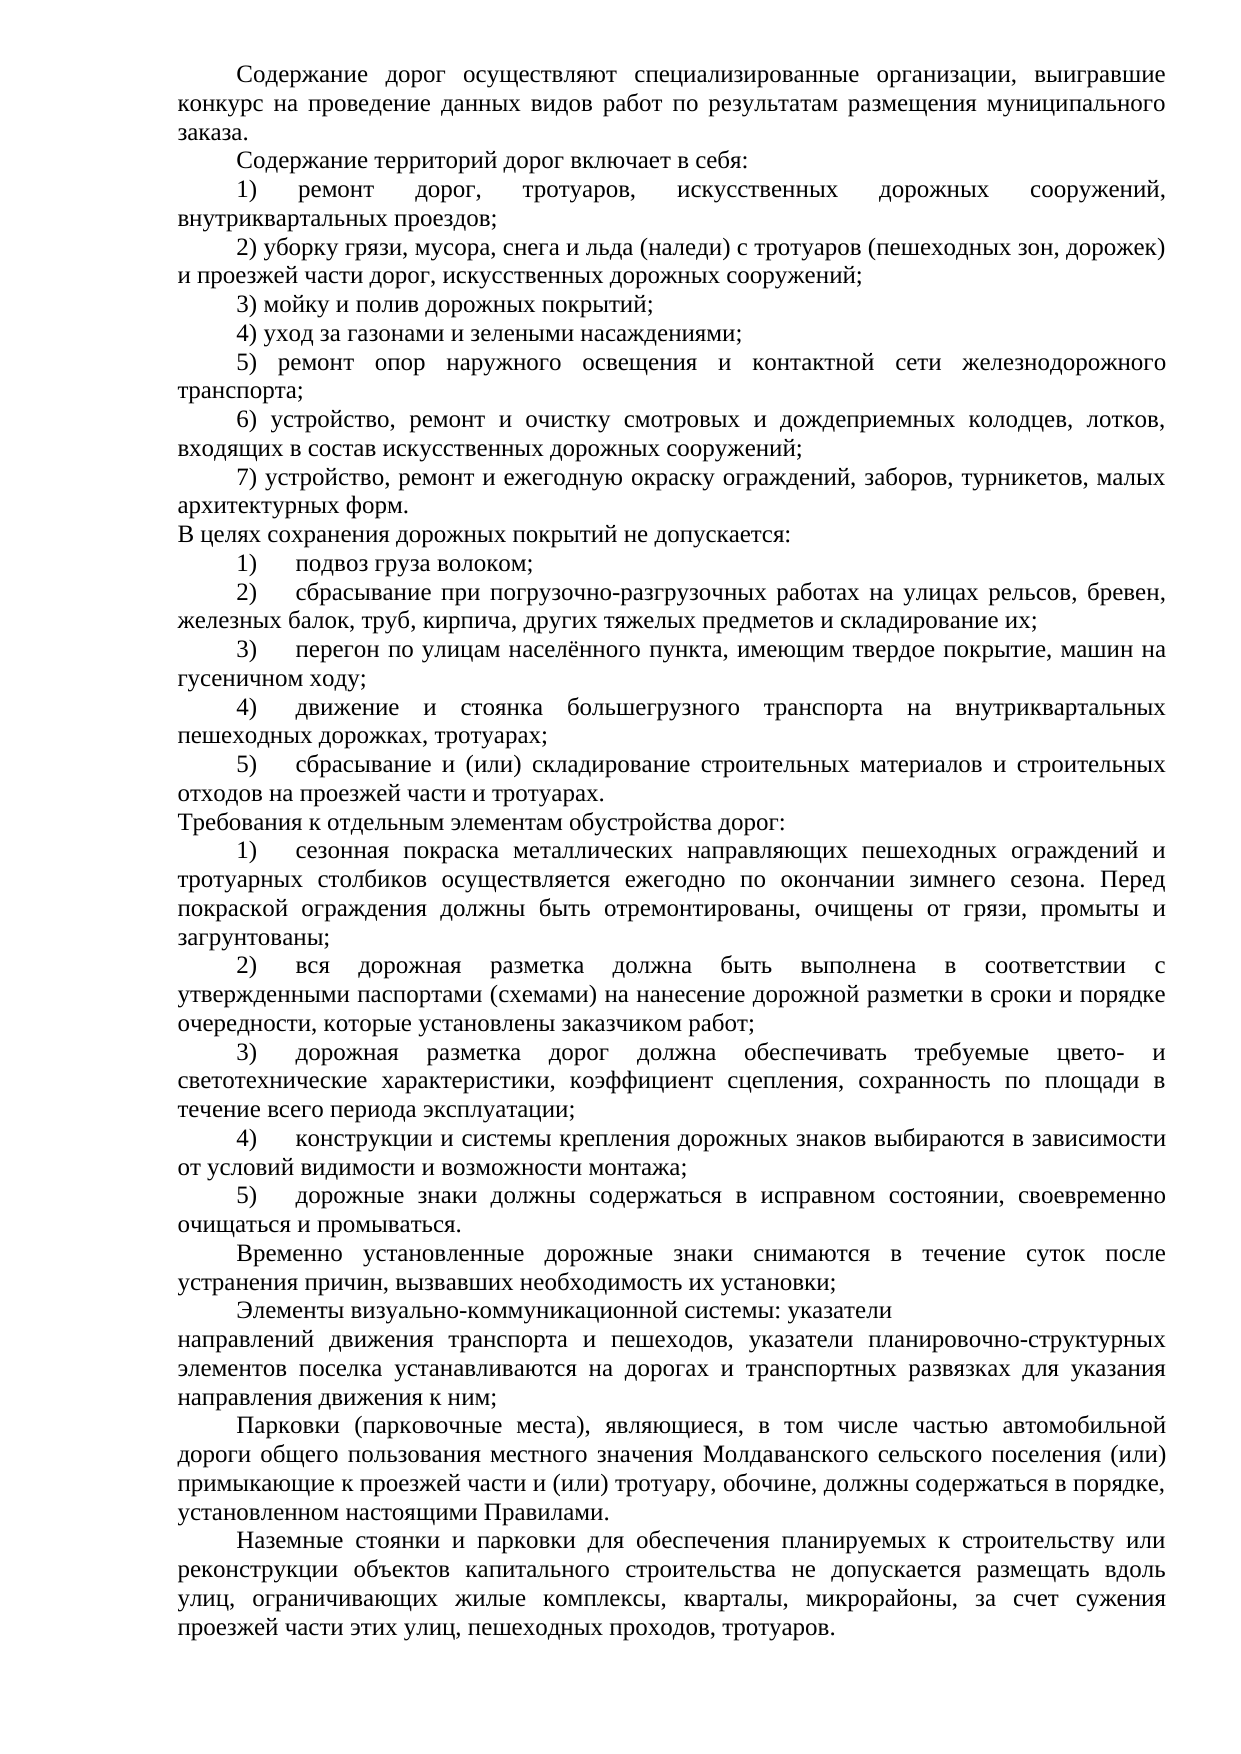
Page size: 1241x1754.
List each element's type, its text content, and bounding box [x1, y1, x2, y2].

text Элементы визуально-коммуникационной системы: указатели [236, 1295, 1167, 1324]
list дорожные знаки должны содержаться в исправном состоянии, своевременно очищаться и промываться. [177, 1180, 1167, 1238]
list конструкции и системы крепления дорожных знаков выбираются в зависимости от условий видимости и возможности монтажа; [177, 1123, 1167, 1180]
text Наземные стоянки и парковки для обеспечения планируемых к строительству или реконструкции объектов капитального строительства не допускается размещать вдоль улиц, ограничивающих жилые комплексы, кварталы, микрорайоны, за счет сужения проезжей части этих улиц, пешеходных проходов, тротуаров. [177, 1525, 1167, 1640]
text 4) уход за газонами и зелеными насаждениями; [177, 318, 1167, 347]
text 3) мойку и полив дорожных покрытий; [177, 289, 1167, 318]
list движение и стоянка большегрузного транспорта на внутриквартальных пешеходных дорожках, тротуарах; [177, 692, 1167, 749]
text Парковки (парковочные места), являющиеся, в том числе частью автомобильной дороги общего пользования местного значения Молдаванского сельского поселения (или) примыкающие к проезжей части и (или) тротуару, обочине, должны содержаться в порядке, установленном настоящими Правилами. [177, 1410, 1167, 1525]
text 6) устройство, ремонт и очистку смотровых и дождеприемных колодцев, лотков, входящих в состав искусственных дорожных сооружений; [177, 404, 1167, 462]
list сезонная покраска металлических направляющих пешеходных ограждений и тротуарных столбиков осуществляется ежегодно по окончании зимнего сезона. Перед покраской ограждения должны быть отремонтированы, очищены от грязи, промыты и загрунтованы; [177, 835, 1167, 950]
text В целях сохранения дорожных покрытий не допускается: [177, 519, 1167, 548]
text Временно установленные дорожные знаки снимаются в течение суток после устранения причин, вызвавших необходимость их установки; [177, 1238, 1167, 1295]
list дорожная разметка дорог должна обеспечивать требуемые цвето- и светотехнические характеристики, коэффициент сцепления, сохранность по площади в течение всего периода эксплуатации; [177, 1037, 1167, 1123]
text Содержание территорий дорог включает в себя: [236, 145, 1167, 174]
list сбрасывание при погрузочно-разгрузочных работах на улицах рельсов, бревен, железных балок, труб, кирпича, других тяжелых предметов и складирование их; [177, 577, 1167, 634]
text 2) уборку грязи, мусора, снега и льда (наледи) с тротуаров (пешеходных зон, дорожек) и проезжей части дорог, искусственных дорожных сооружений; [177, 232, 1167, 289]
list сбрасывание и (или) складирование строительных материалов и строительных отходов на проезжей части и тротуарах. [177, 749, 1167, 807]
text 7) устройство, ремонт и ежегодную окраску ограждений, заборов, турникетов, малых архитектурных форм. [177, 462, 1167, 519]
text Содержание дорог осуществляют специализированные организации, выигравшие конкурс на проведение данных видов работ по результатам размещения муниципального заказа. [177, 59, 1167, 145]
text направлений движения транспорта и пешеходов, указатели планировочно-структурных элементов поселка устанавливаются на дорогах и транспортных развязках для указания направления движения к ним; [177, 1324, 1167, 1410]
text 5) ремонт опор наружного освещения и контактной сети железнодорожного транспорта; [177, 347, 1167, 404]
list вся дорожная разметка должна быть выполнена в соответствии с утвержденными паспортами (схемами) на нанесение дорожной разметки в сроки и порядке очередности, которые установлены заказчиком работ; [177, 950, 1167, 1037]
list подвоз груза волоком; [177, 548, 1167, 577]
text 1) ремонт дорог, тротуаров, искусственных дорожных сооружений, внутриквартальных проездов; [177, 174, 1167, 232]
list перегон по улицам населённого пункта, имеющим твердое покрытие, машин на гусеничном ходу; [177, 634, 1167, 692]
text Требования к отдельным элементам обустройства дорог: [177, 807, 1167, 835]
